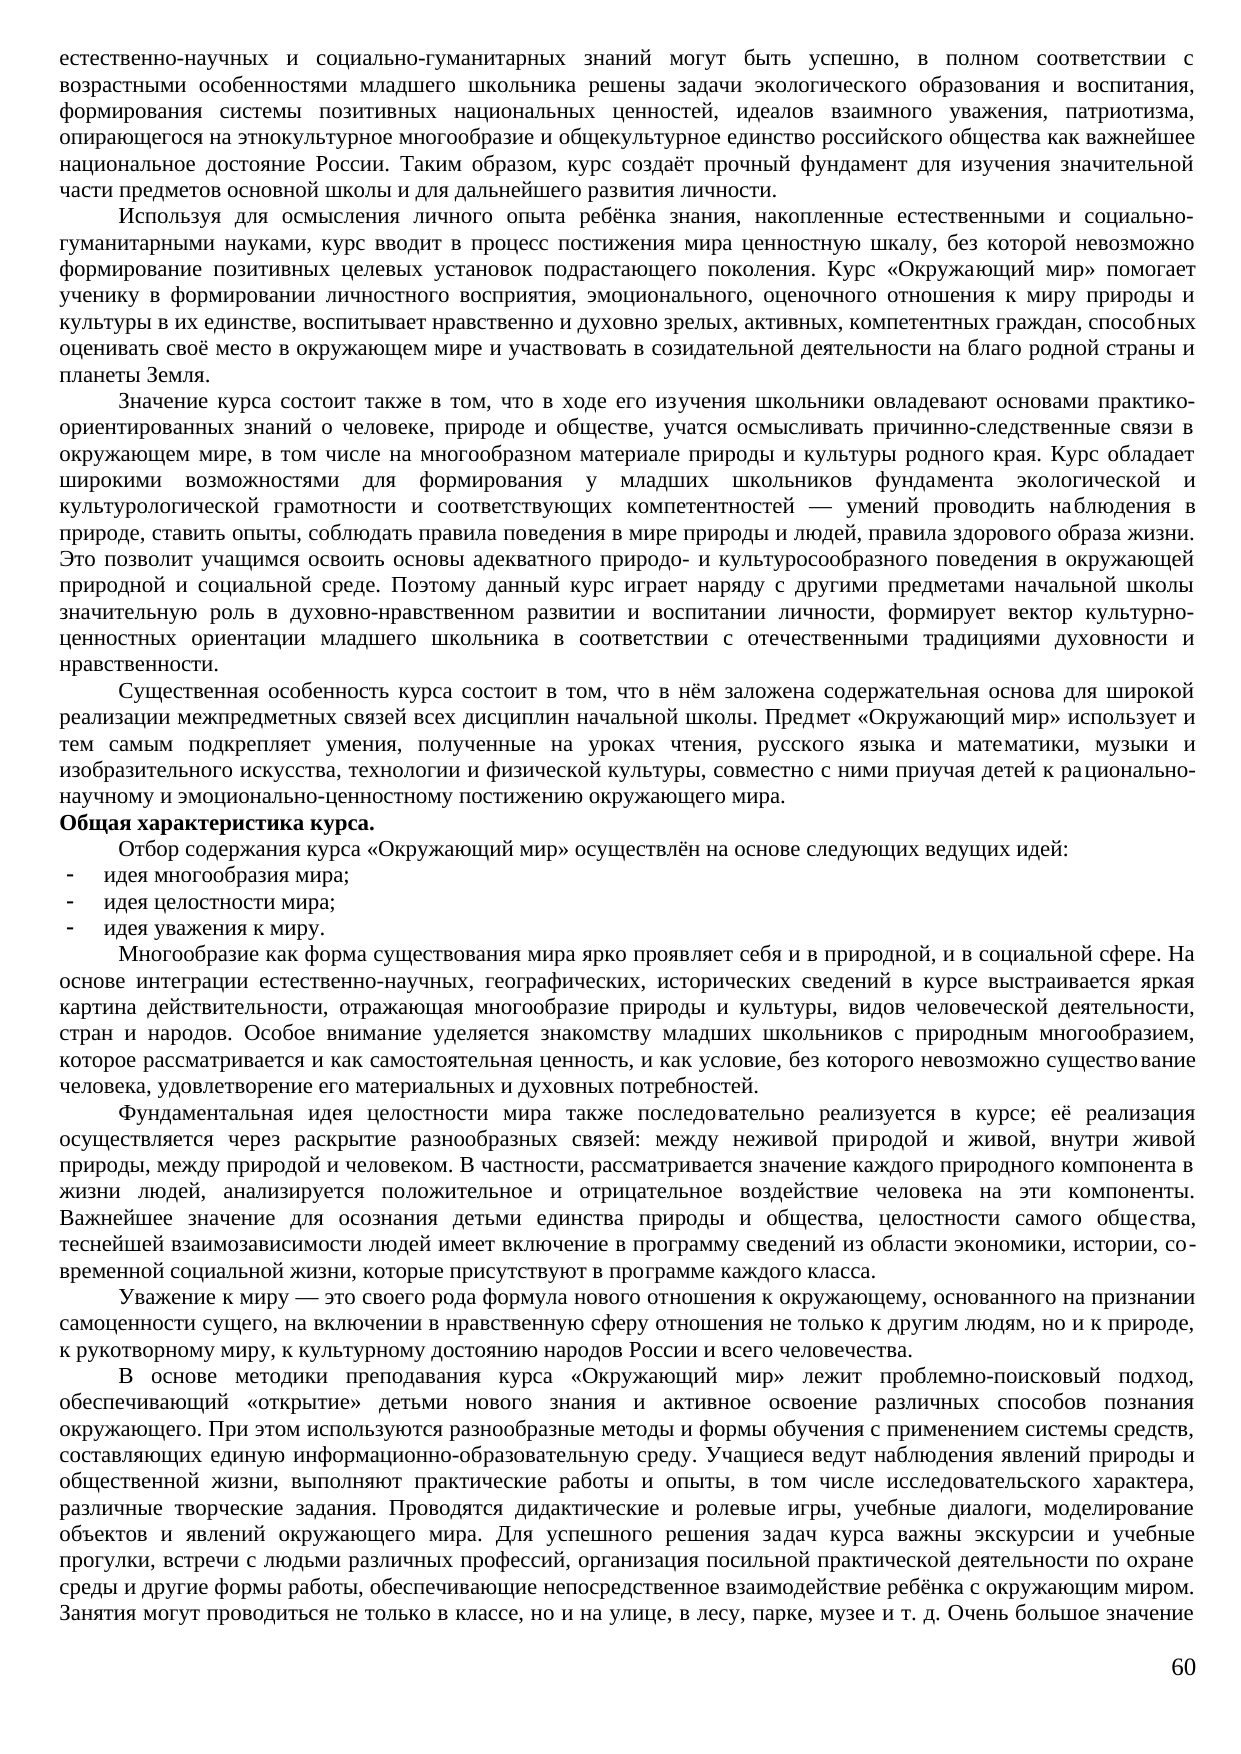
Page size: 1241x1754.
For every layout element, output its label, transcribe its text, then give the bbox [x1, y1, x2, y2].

text Используя для осмысления личного опыта ребёнка знания, накопленные естественными и социально-гуманитарными науками, курс вводит в процесс постижения мира ценностную шкалу, без которой невозможно формирование позитивных целевых установок подрастающего поколения. Курс «Окружающий мир» помогает ученику в формировании личностного восприятия, эмоционального, оценочного отношения к миру природы и культуры в их единстве, воспитывает нравственно и духовно зрелых, активных, компетентных граждан, способных оценивать своё место в окружающем мире и участвовать в созидательной деятельности на благо родной страны и планеты Земля. [59, 202, 1196, 387]
text Значение курса состоит также в том, что в ходе его изучения школьники овладевают основами практико-ориентированных знаний о человеке, природе и обществе, учатся осмысливать причинно-следственные связи в окружающем мире, в том числе на многообразном материале природы и культуры родного края. Курс обладает широкими возможностями для формирования у младших школьников фундамента экологической и культурологической грамотности и соответствующих компетентностей — умений проводить наблюдения в природе, ставить опыты, соблюдать правила поведения в мире природы и людей, правила здорового образа жизни. Это позволит учащимся освоить основы адекватного природо- и культуросообразного поведения в окружающей природной и социальной среде. Поэтому данный курс играет наряду с другими предметами начальной школы значительную роль в духовно-нравственном развитии и воспитании личности, формирует вектор культурно-ценностных ориентации младшего школьника в соответствии с отечественными традициями духовности и нравственности. [59, 387, 1196, 677]
text Фундаментальная идея целостности мира также последовательно реализуется в курсе; её реализация осуществляется через раскрытие разнообразных связей: между неживой природой и живой, внутри живой природы, между природой и человеком. В частности, рассматривается значение каждого природного компонента в жизни людей, анализируется положительное и отрицательное воздействие человека на эти компоненты. Важнейшее значение для осознания детьми единства природы и общества, целостности самого общества, теснейшей взаимозависимости людей имеет включение в программу сведений из области экономики, истории, современной социальной жизни, которые присутствуют в программе каждого класса. [59, 1098, 1196, 1283]
text Многообразие как форма существования мира ярко проявляет себя и в природной, и в социальной сфере. На основе интеграции естественно-научных, географических, исторических сведений в курсе выстраивается яркая картина действительности, отражающая многообразие природы и культуры, видов человеческой деятельности, стран и народов. Особое внимание уделяется знакомству младших школьников с природным многообразием, которое рассматривается и как самостоятельная ценность, и как условие, без которого невозможно существование человека, удовлетворение его материальных и духовных потребностей. [59, 940, 1196, 1098]
text Отбор содержания курса «Окружающий мир» осуществлён на основе следующих ведущих идей: [59, 835, 1196, 861]
list идея многообразия мира; [66, 861, 1196, 888]
list идея уважения к миру. [66, 914, 1196, 940]
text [59, 44, 1196, 202]
text Существенная особенность курса состоит в том, что в нём заложена содержательная основа для широкой реализации межпредметных связей всех дисциплин начальной школы. Предмет «Окружающий мир» использует и тем самым подкрепляет умения, полученные на уроках чтения, русского языка и математики, музыки и изобразительного искусства, технологии и физической культуры, совместно с ними приучая детей к рационально-научному и эмоционально-ценностному постижению окружающего мира. [59, 677, 1196, 809]
text Общая характеристика курса. [59, 809, 1196, 835]
text Уважение к миру — это своего рода формула нового отношения к окружающему, основанного на признании самоценности сущего, на включении в нравственную сферу отношения не только к другим людям, но и к природе, к рукотворному миру, к культурному достоянию народов России и всего человечества. [59, 1283, 1196, 1362]
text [59, 1362, 1196, 1626]
list идея целостности мира; [66, 888, 1196, 914]
